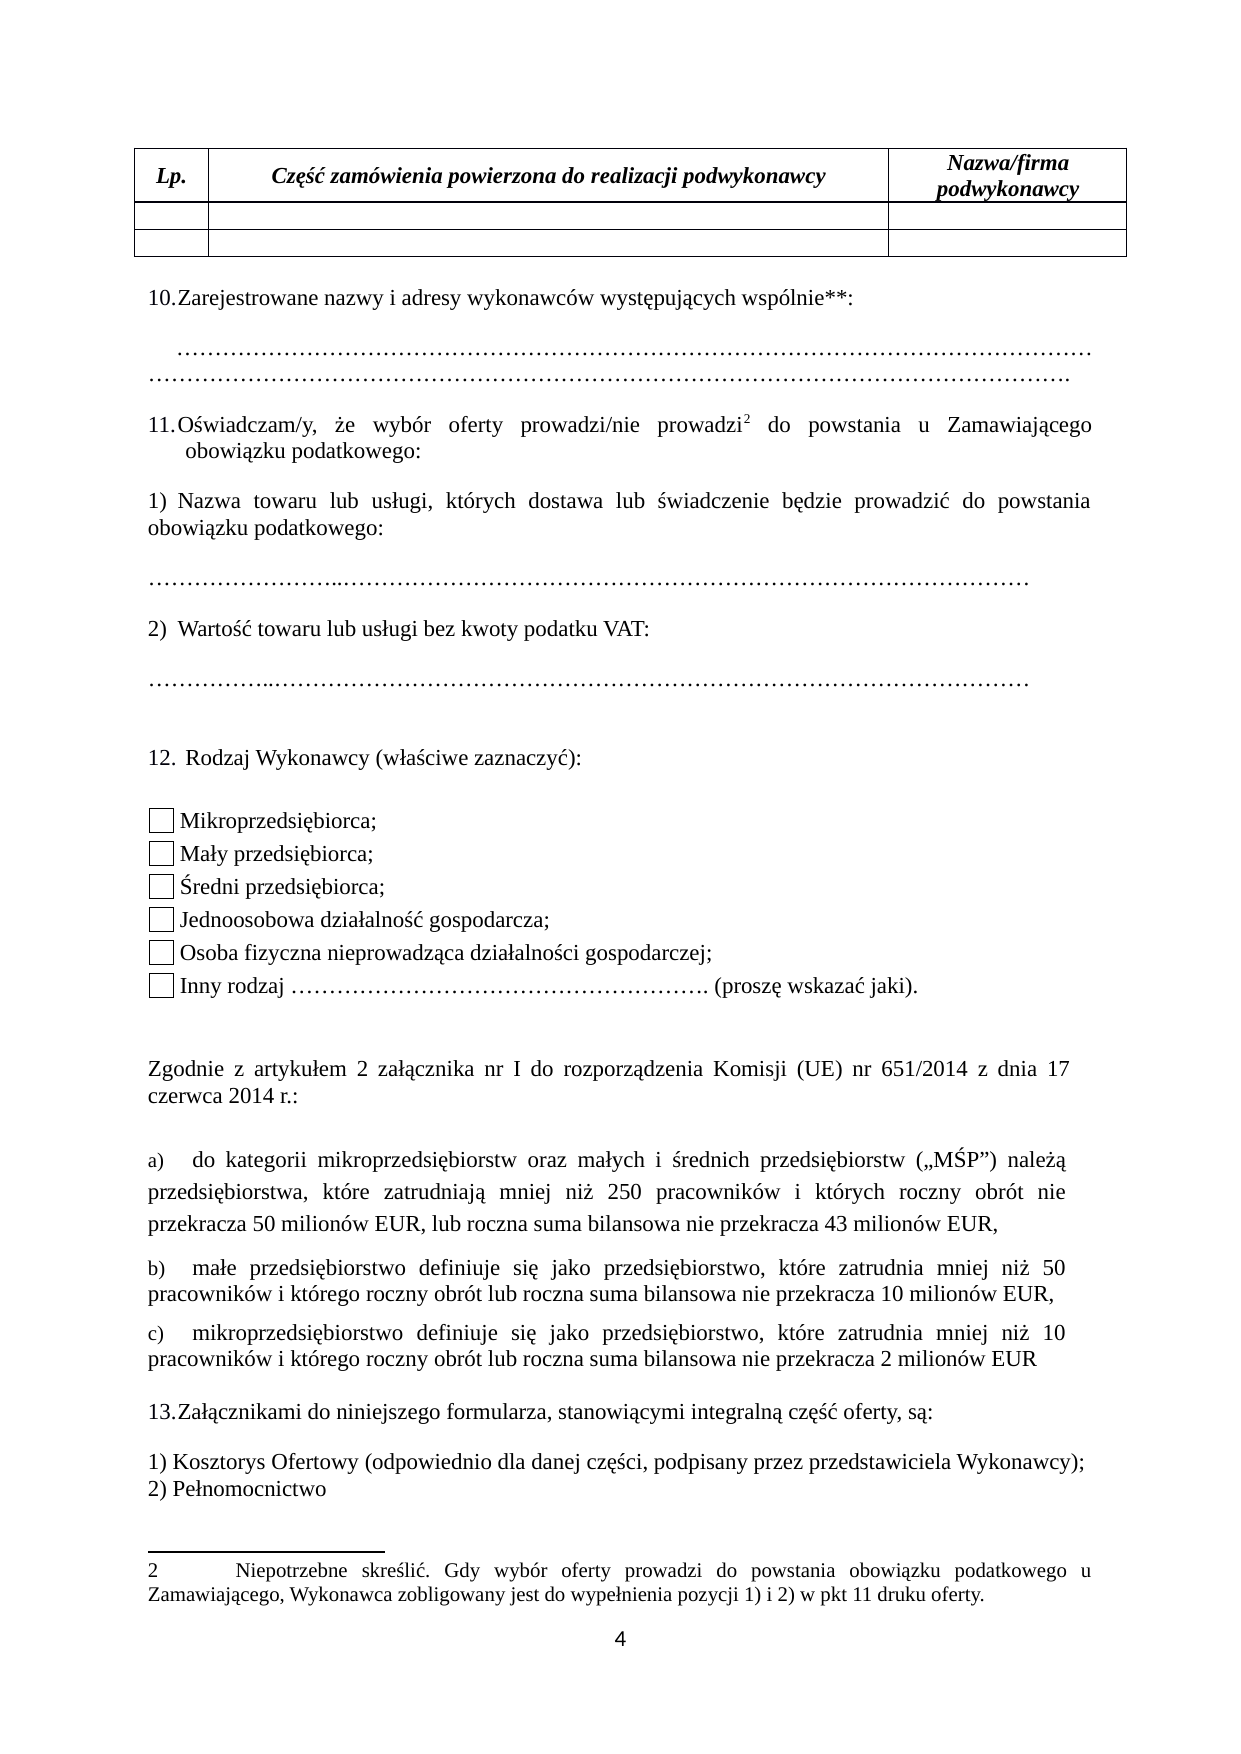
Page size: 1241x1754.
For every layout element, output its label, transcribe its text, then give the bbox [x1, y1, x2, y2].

text Zgodnie z artykułem 2 załącznika nr I do rozporządzenia Komisji (UE) nr 651/2014 z dnia 17 czerwca 2014 r.: [148, 1055, 1072, 1108]
text 2) Pełnomocnictwo [148, 1474, 1093, 1501]
text ……………………..……………………………………………………………………………… [148, 564, 1093, 591]
list Zarejestrowane nazwy i adresy wykonawców występujących wspólnie**: [148, 283, 1093, 310]
table_cell [135, 203, 208, 229]
text Osoba fizyczna nieprowadząca działalności gospodarczej; [148, 939, 1093, 965]
table_header Lp. [135, 149, 208, 201]
text Średni przedsiębiorca; [148, 873, 1093, 899]
table_cell [889, 203, 1126, 229]
list do kategorii mikroprzedsiębiorstw oraz małych i średnich przedsiębiorstw („MŚP”) należą przedsiębiorstwa, które zatrudniają mniej niż 250 pracowników i których roczny obrót nie przekracza 50 milionów EUR, lub roczna suma bilansowa nie przekracza 43 milionów EUR, [148, 1147, 1067, 1236]
text Inny rodzaj ………………………………………………. (proszę wskazać jaki). [148, 972, 1093, 998]
table_header Nazwa/firma podwykonawcy [889, 149, 1126, 201]
list małe przedsiębiorstwo definiuje się jako przedsiębiorstwo, które zatrudnia mniej niż 50 pracowników i którego roczny obrót lub roczna suma bilansowa nie przekracza 10 milionów EUR, [148, 1254, 1067, 1306]
text Jednoosobowa działalność gospodarcza; [148, 906, 1093, 932]
table_cell [889, 230, 1126, 256]
table_cell [135, 230, 208, 256]
text 1) Kosztorys Ofertowy (odpowiednio dla danej części, podpisany przez przedstawiciela Wykonawcy); [148, 1448, 1093, 1474]
table_cell [209, 230, 888, 256]
list Rodzaj Wykonawcy (właściwe zaznaczyć): [148, 744, 1093, 771]
list mikroprzedsiębiorstwo definiuje się jako przedsiębiorstwo, które zatrudnia mniej niż 10 pracowników i którego roczny obrót lub roczna suma bilansowa nie przekracza 2 milionów EUR [148, 1319, 1067, 1371]
list Oświadczam/y, że wybór oferty prowadzi/nie prowadzi do powstania u Zamawiającego obowiązku podatkowego: [148, 411, 1093, 463]
list Wartość towaru lub usługi bez kwoty podatku VAT: [148, 615, 1093, 641]
text Mały przedsiębiorca; [148, 840, 1093, 866]
table_cell [209, 203, 888, 229]
text Mikroprzedsiębiorca; [148, 807, 1093, 833]
list Załącznikami do niniejszego formularza, stanowiącymi integralną część oferty, są: [148, 1398, 1093, 1424]
table_header Część zamówienia powierzona do realizacji podwykonawcy [209, 149, 888, 201]
text ……………..……………………………………………………………………………………… [148, 665, 1093, 691]
text ……………………………………………………………………………………………………………………………………………………………………………………………………………………. [148, 334, 1093, 387]
list Nazwa towaru lub usługi, których dostawa lub świadczenie będzie prowadzić do powstania obowiązku podatkowego: [148, 487, 1093, 540]
